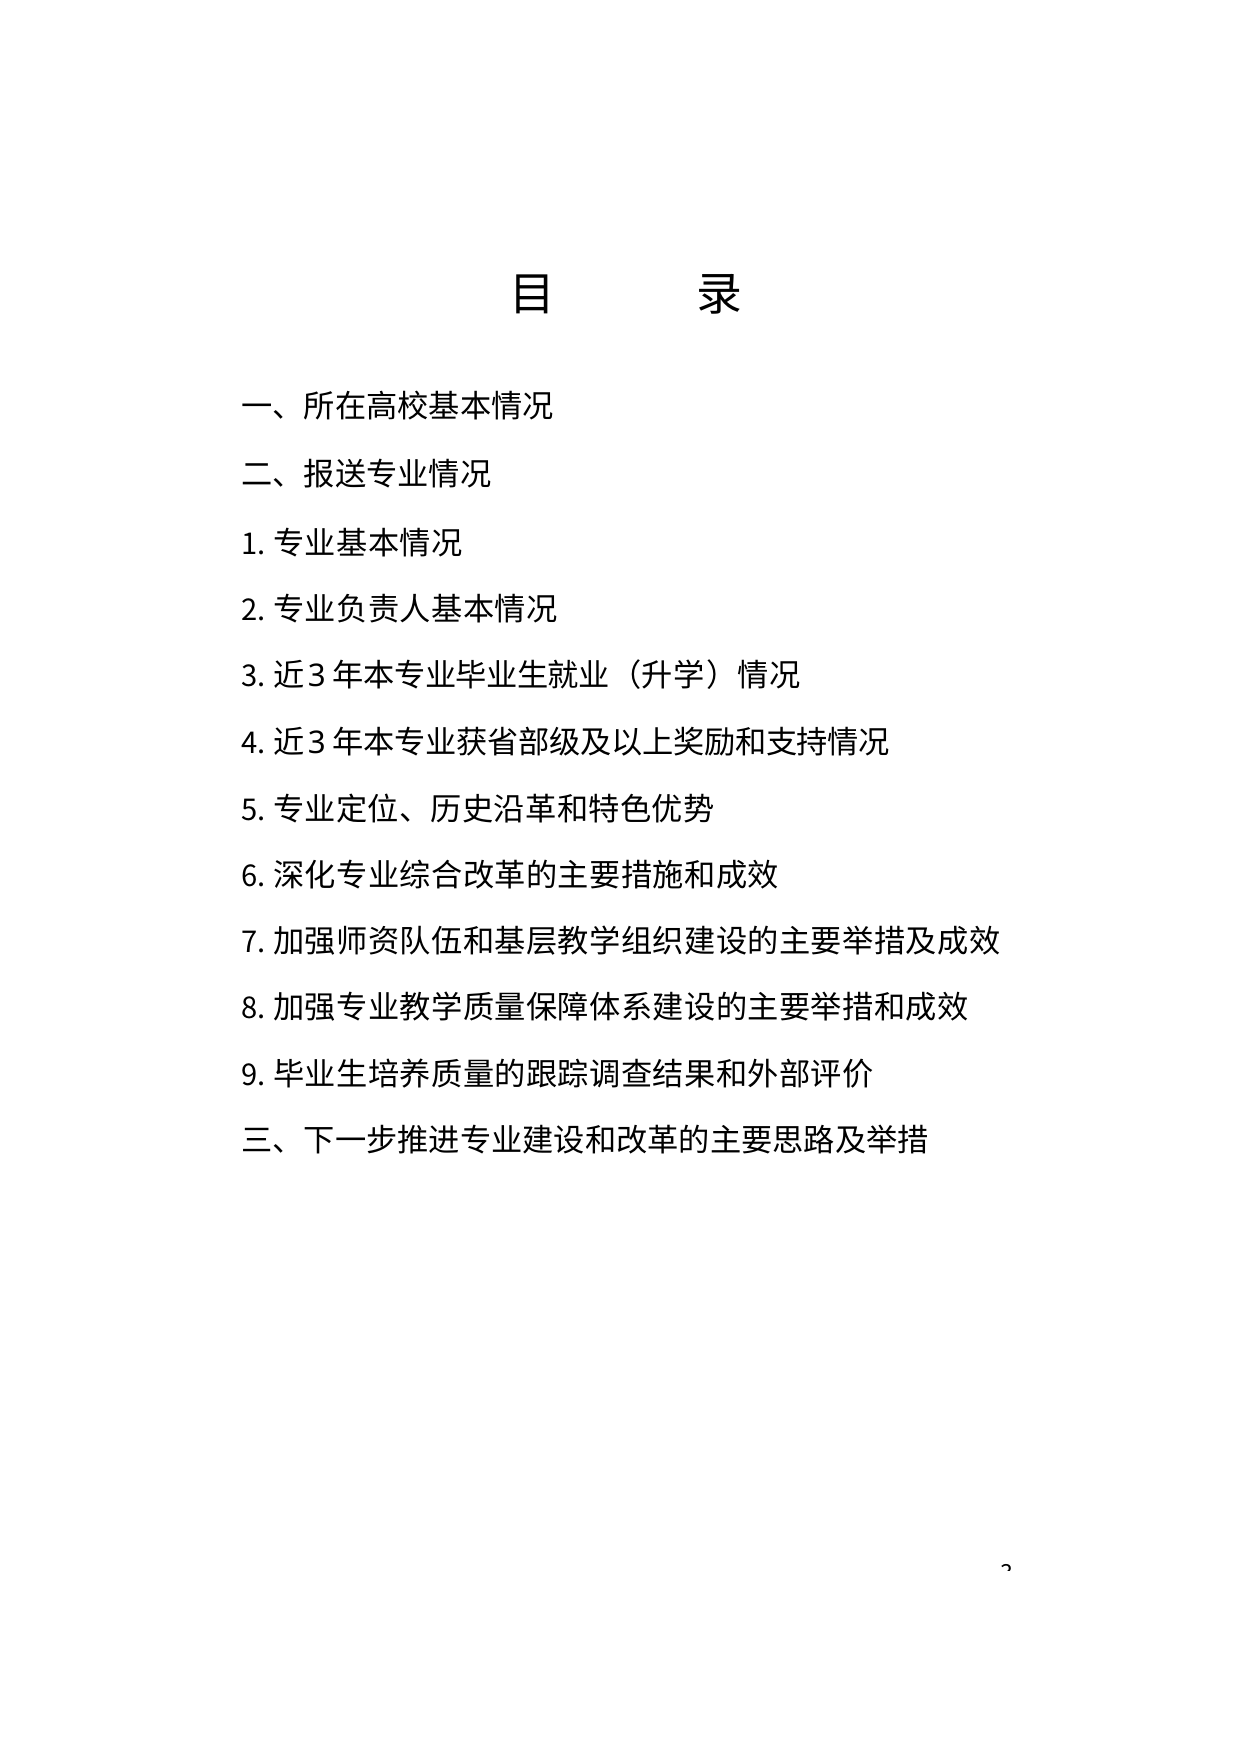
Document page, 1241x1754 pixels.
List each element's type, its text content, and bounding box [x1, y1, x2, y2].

list 近 3 年本专业获省部级及以上奖励和支持情况 [241, 717, 1107, 763]
list 近 3 年本专业毕业生就业（升学）情况 [241, 650, 1107, 696]
subtitle 目 录 [146, 247, 1106, 326]
text 三、下一步推进专业建设和改革的主要思路及举措 [241, 1115, 1107, 1160]
list 专业定位、历史沿革和特色优势 [241, 784, 1107, 829]
list 深化专业综合改革的主要措施和成效 [241, 850, 1107, 895]
list 加强师资队伍和基层教学组织建设的主要举措及成效 [241, 916, 1107, 961]
list 专业基本情况 [241, 518, 1107, 563]
list 加强专业教学质量保障体系建设的主要举措和成效 [241, 983, 1107, 1028]
list 毕业生培养质量的跟踪调查结果和外部评价 [241, 1049, 1107, 1094]
text 一、所在高校基本情况二、报送专业情况 [241, 381, 562, 494]
list 专业负责人基本情况 [241, 584, 1107, 629]
